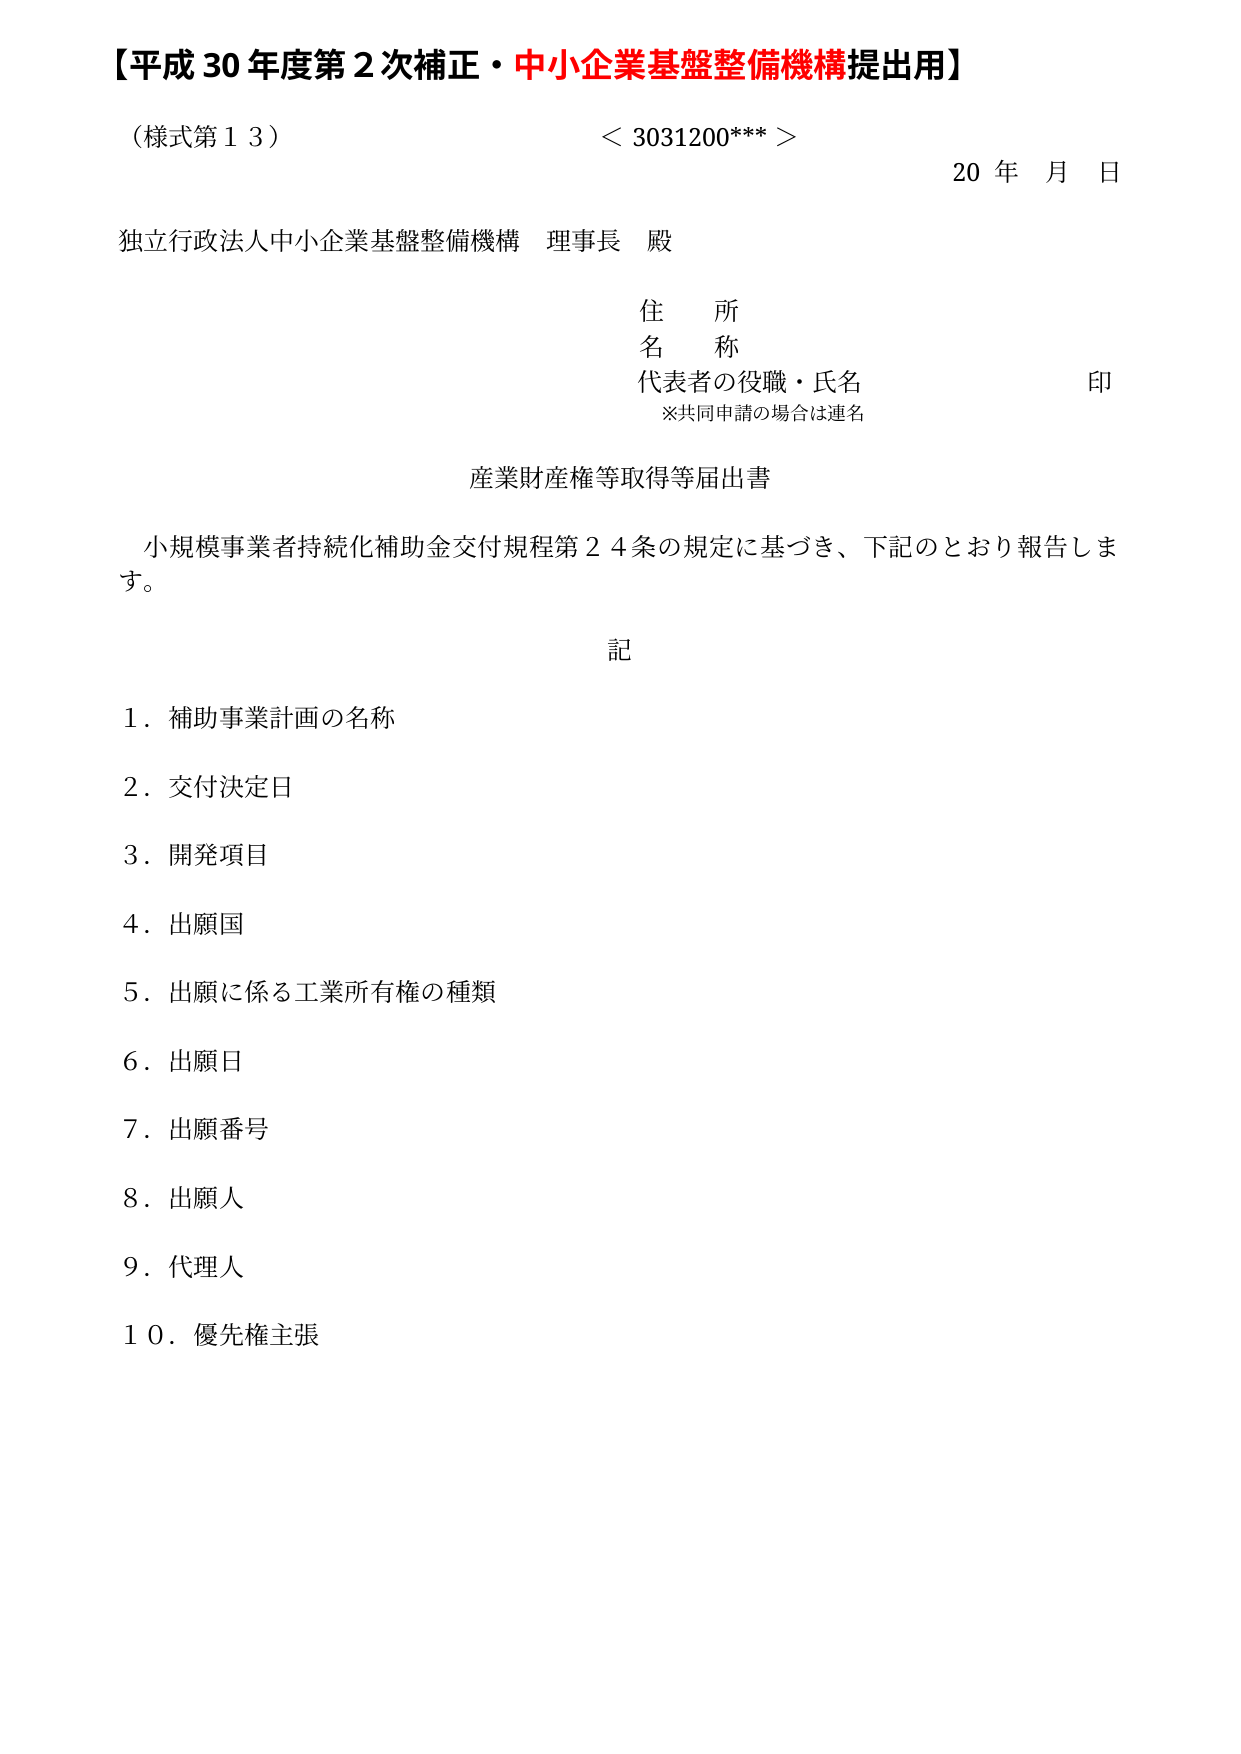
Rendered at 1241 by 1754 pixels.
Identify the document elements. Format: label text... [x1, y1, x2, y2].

text ※共同申請の場合は連名 [118, 399, 1047, 426]
text 住 所 [118, 291, 1034, 327]
text ９．代理人 [118, 1248, 1122, 1283]
text ５．出願に係る工業所有権の種類 [118, 974, 1122, 1009]
text ７．出願番号 [118, 1111, 1122, 1146]
text 記 [118, 632, 1122, 666]
text ４．出願国 [118, 906, 1122, 940]
text ８．出願人 [118, 1180, 1122, 1214]
text 20 年 月 日 [118, 154, 1122, 188]
text 産業財産権等取得等届出書 [118, 460, 1122, 494]
text 名 称 [118, 327, 1034, 363]
text １．補助事業計画の名称 [118, 700, 1122, 734]
text ２．交付決定日 [118, 769, 1122, 803]
text ６．出願日 [118, 1043, 1122, 1077]
text 代表者の役職・氏名 印 [118, 363, 1122, 399]
text ３．開発項目 [118, 837, 1122, 872]
text 小規模事業者持続化補助金交付規程第２４条の規定に基づき、下記のとおり報告します。 [118, 529, 1122, 597]
text 独立行政法人中小企業基盤整備機構 理事長 殿 [118, 223, 1122, 257]
text １０．優先権主張 [118, 1317, 1122, 1351]
